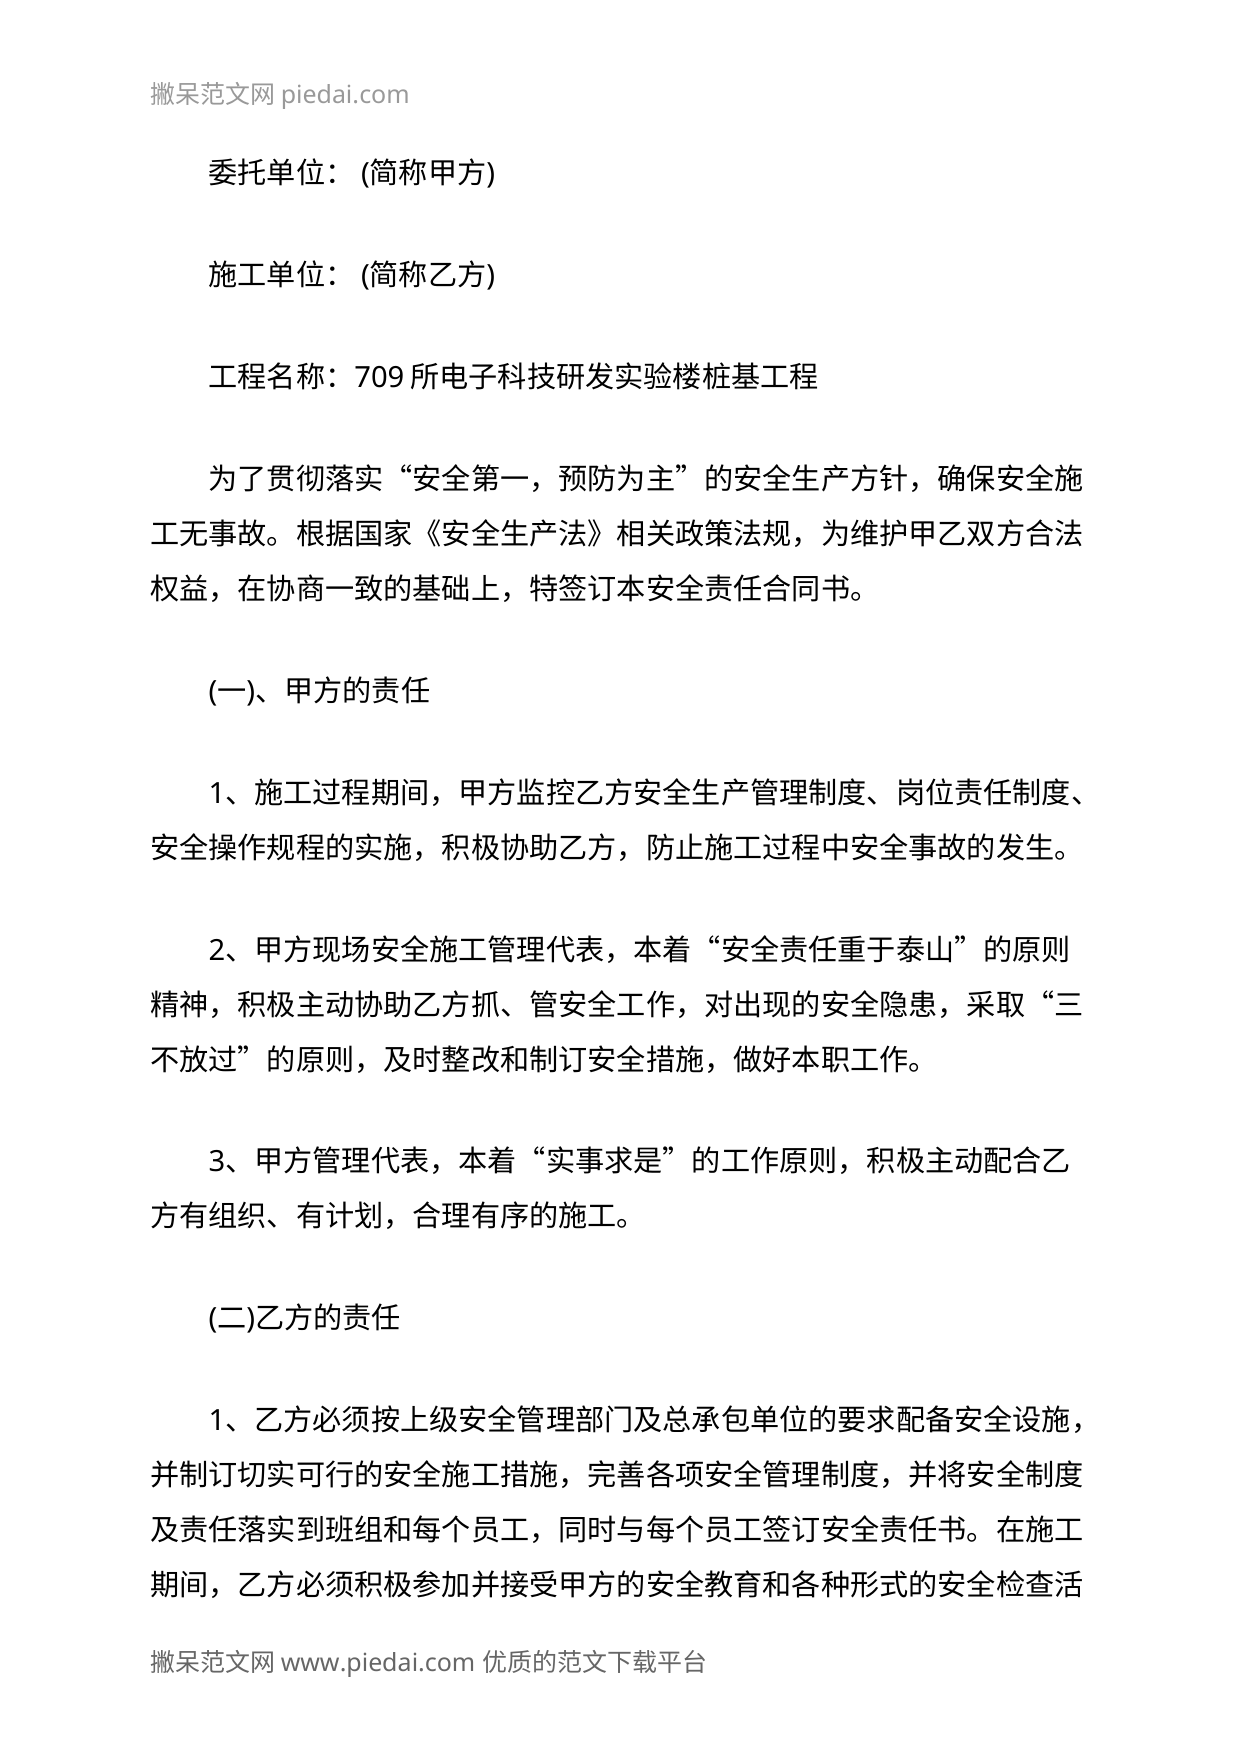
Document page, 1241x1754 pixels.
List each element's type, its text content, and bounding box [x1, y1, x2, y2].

text 2、甲方现场安全施工管理代表，本着“安全责任重于泰山”的原则精神，积极主动协助乙方抓、管安全工作，对出现的安全隐患，采取“三不放过”的原则，及时整改和制订安全措施，做好本职工作。 [150, 926, 1090, 1078]
text 1、施工过程期间，甲方监控乙方安全生产管理制度、岗位责任制度、安全操作规程的实施，积极协助乙方，防止施工过程中安全事故的发生。 [150, 769, 1090, 867]
text 施工单位： (简称乙方) [150, 252, 1090, 294]
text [150, 1397, 1090, 1604]
text 工程名称：709所电子科技研发实验楼桩基工程 [150, 354, 1090, 396]
text 委托单位： (简称甲方) [150, 150, 1090, 192]
text 为了贯彻落实“安全第一，预防为主”的安全生产方针，确保安全施工无事故。根据国家《安全生产法》相关政策法规，为维护甲乙双方合法权益，在协商一致的基础上，特签订本安全责任合同书。 [150, 456, 1090, 608]
text (二)乙方的责任 [150, 1295, 1090, 1337]
text 3、甲方管理代表，本着“实事求是”的工作原则，积极主动配合乙方有组织、有计划，合理有序的施工。 [150, 1138, 1090, 1235]
text (一)、甲方的责任 [150, 667, 1090, 710]
